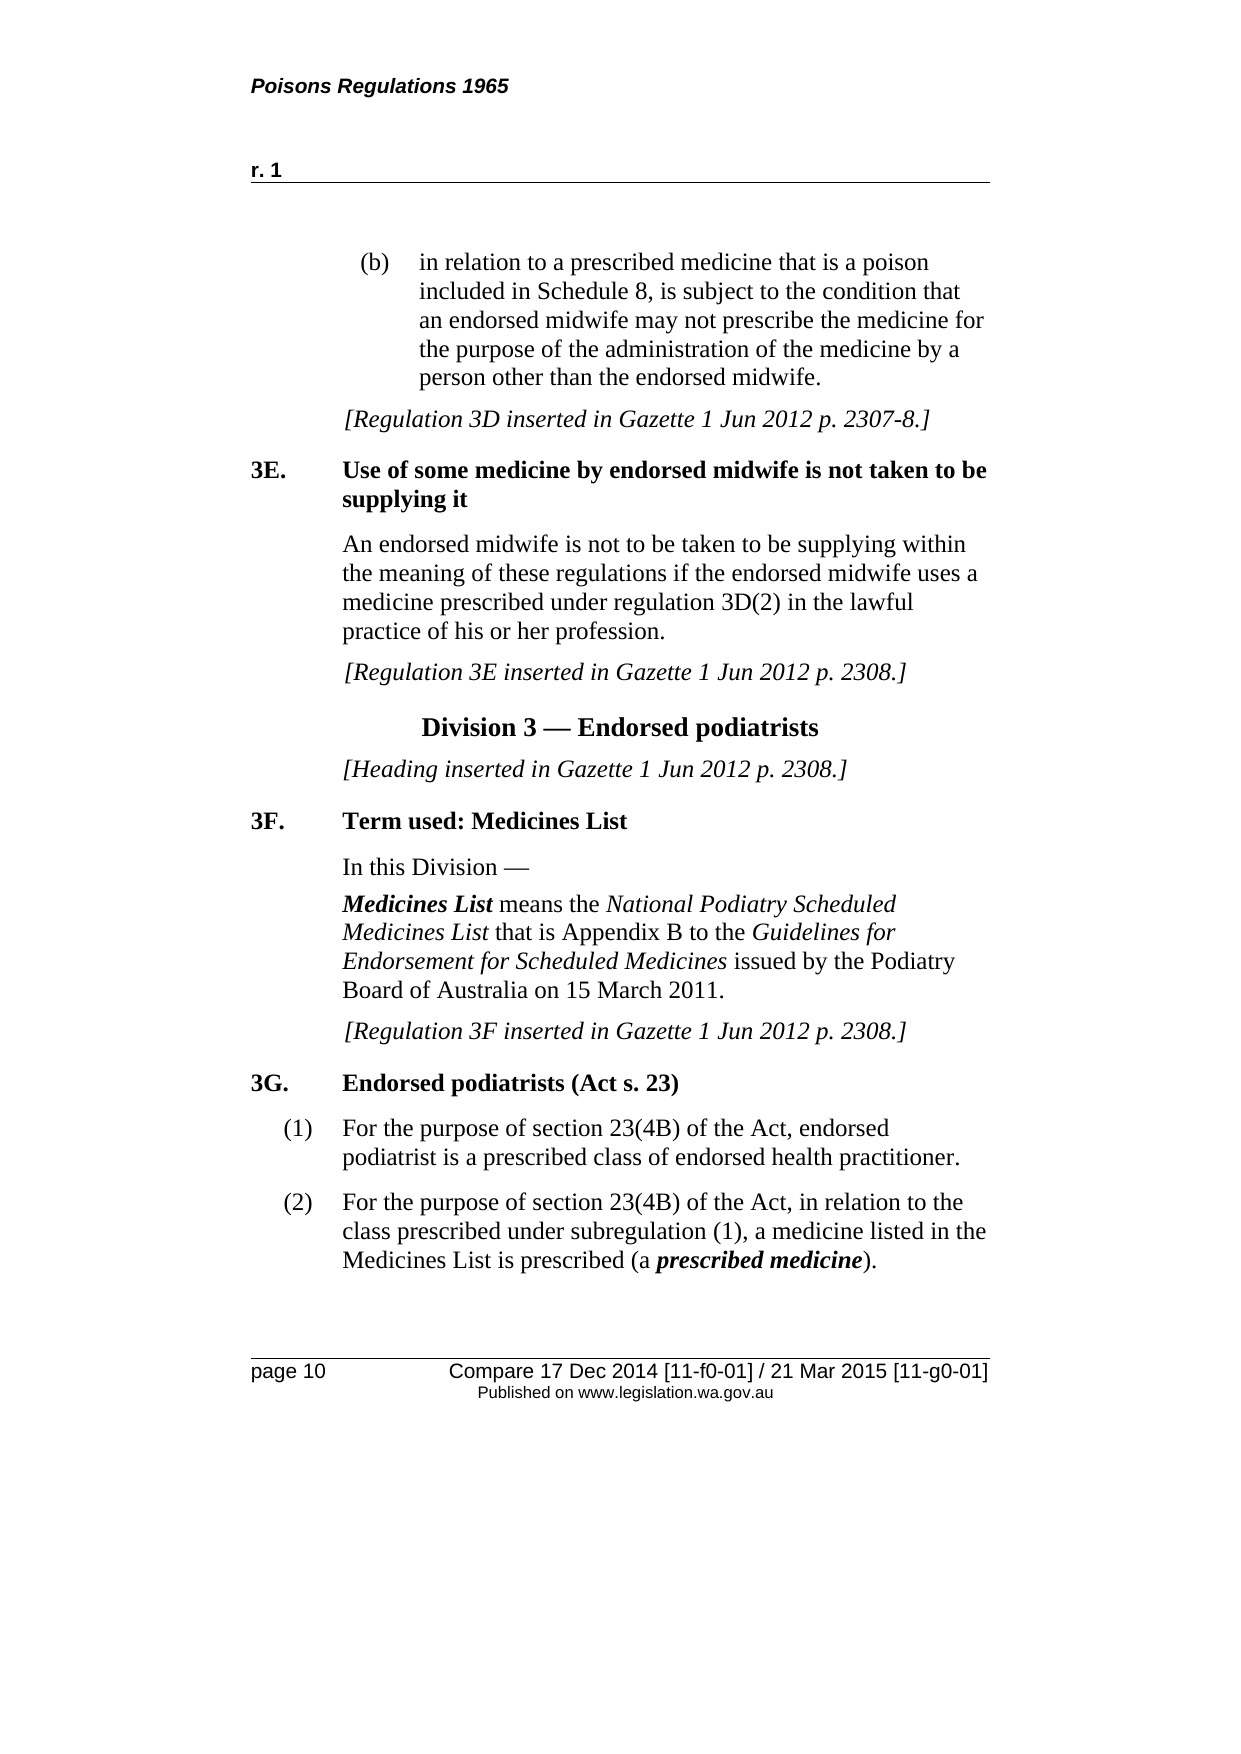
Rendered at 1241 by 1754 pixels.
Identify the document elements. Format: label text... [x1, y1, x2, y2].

text Medicines List means the National Podiatry Scheduled Medicines List that is Appendix B to the Guidelines for Endorsement for Scheduled Medicines issued by the Podiatry Board of Australia on 15 March 2011. [251, 889, 990, 1004]
text (b) in relation to a prescribed medicine that is a poison included in Schedule 8, is subject to the condition that an endorsed midwife may not prescribe the medicine for the purpose of the administration of the medicine by a person other than the endorsed midwife. [251, 247, 990, 391]
text [Regulation 3D inserted in Gazette 1 Jun 2012 p. 2307-8.] [251, 404, 990, 432]
text [Regulation 3F inserted in Gazette 1 Jun 2012 p. 2308.] [251, 1016, 990, 1045]
subtitle 3E. Use of some medicine by endorsed midwife is not taken to be supplying it [251, 455, 990, 513]
text In this Division — [251, 852, 990, 880]
subtitle 3F. Term used: Medicines List [251, 806, 990, 835]
text (1) For the purpose of section 23(4B) of the Act, endorsed podiatrist is a prescribed class of endorsed health practitioner. [251, 1113, 990, 1171]
subtitle [Heading inserted in Gazette 1 Jun 2012 p. 2308.] [251, 754, 990, 783]
text [Regulation 3E inserted in Gazette 1 Jun 2012 p. 2308.] [251, 657, 990, 686]
subtitle Division 3 — Endorsed podiatrists [251, 711, 990, 742]
text (2) For the purpose of section 23(4B) of the Act, in relation to the class prescribed under subregulation (1), a medicine listed in the Medicines List is prescribed (a prescribed medicine). [251, 1187, 990, 1274]
subtitle 3G. Endorsed podiatrists (Act s. 23) [251, 1068, 990, 1097]
text An endorsed midwife is not to be taken to be supplying within the meaning of these regulations if the endorsed midwife uses a medicine prescribed under regulation 3D(2) in the lawful practice of his or her profession. [251, 529, 990, 644]
